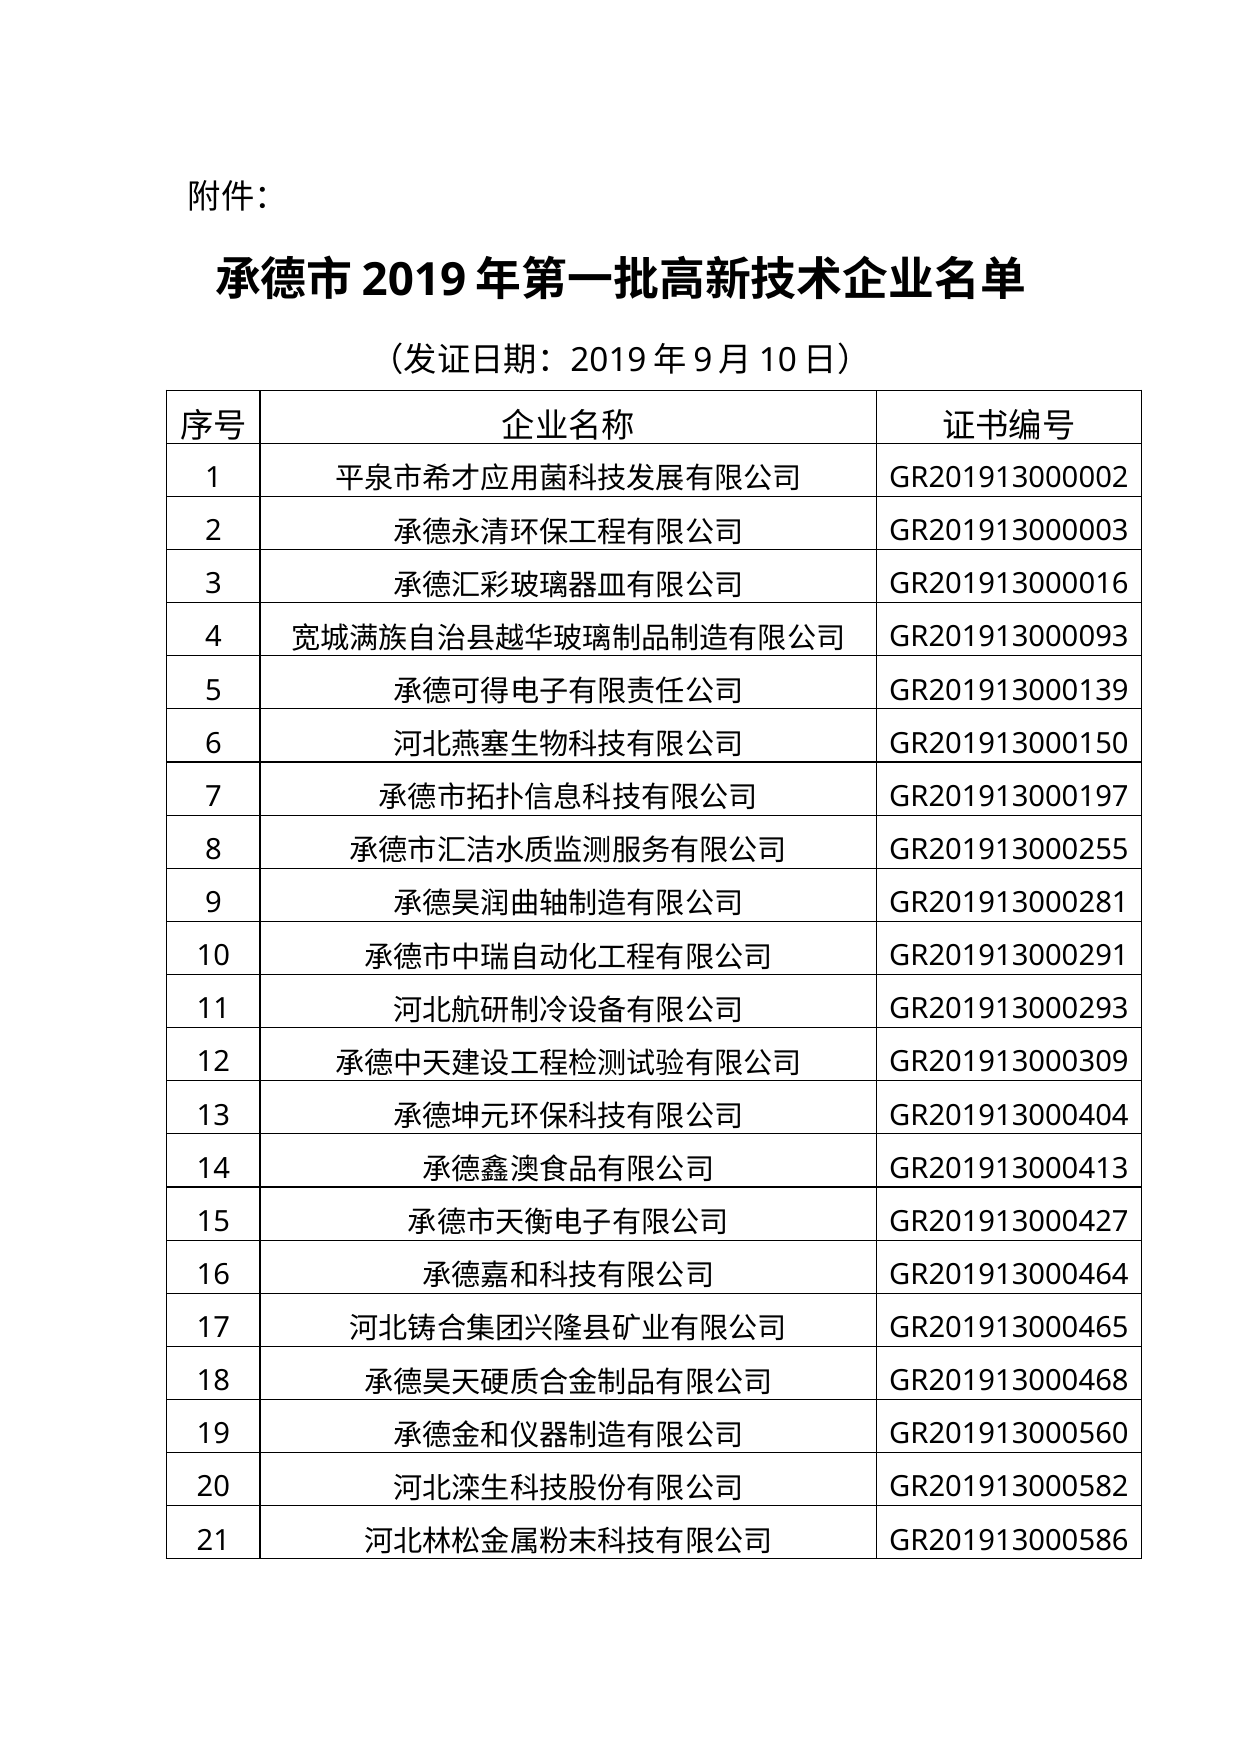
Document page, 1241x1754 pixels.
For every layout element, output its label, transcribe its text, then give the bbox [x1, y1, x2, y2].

table_cell GR201913000413 [877, 1134, 1141, 1186]
table_cell GR201913000427 [877, 1188, 1141, 1239]
table_cell 承德中天建设工程检测试验有限公司 [261, 1028, 876, 1080]
table_cell 20 [167, 1453, 259, 1505]
table_cell 3 [167, 550, 259, 602]
table_header 企业名称 [261, 391, 876, 443]
table_header 序号 [167, 391, 259, 443]
table_cell 11 [167, 975, 259, 1027]
table_cell GR201913000468 [877, 1347, 1141, 1399]
table_cell 承德可得电子有限责任公司 [261, 656, 876, 708]
table_cell 承德市拓扑信息科技有限公司 [261, 763, 876, 814]
table_cell 4 [167, 603, 259, 655]
table_cell 承德市中瑞自动化工程有限公司 [261, 922, 876, 974]
table_cell 河北林松金属粉末科技有限公司 [261, 1506, 876, 1558]
table_cell GR201913000464 [877, 1241, 1141, 1293]
table_cell GR201913000093 [877, 603, 1141, 655]
table_cell GR201913000582 [877, 1453, 1141, 1505]
table_cell 10 [167, 922, 259, 974]
table_cell 承德永清环保工程有限公司 [261, 497, 876, 549]
table_cell 19 [167, 1400, 259, 1452]
text 承德市2019年第一批高新技术企业名单 [187, 227, 1053, 324]
table_cell 8 [167, 816, 259, 868]
table_cell GR201913000003 [877, 497, 1141, 549]
table_cell 河北铸合集团兴隆县矿业有限公司 [261, 1294, 876, 1346]
table_cell GR201913000016 [877, 550, 1141, 602]
table_cell 承德金和仪器制造有限公司 [261, 1400, 876, 1452]
table_cell 17 [167, 1294, 259, 1346]
table_cell 河北航研制冷设备有限公司 [261, 975, 876, 1027]
table_cell GR201913000150 [877, 709, 1141, 761]
table_cell GR201913000255 [877, 816, 1141, 868]
table_cell GR201913000404 [877, 1081, 1141, 1133]
table_cell 2 [167, 497, 259, 549]
table_cell 承德嘉和科技有限公司 [261, 1241, 876, 1293]
table_cell GR201913000197 [877, 763, 1141, 814]
table_cell 21 [167, 1506, 259, 1558]
table_cell 7 [167, 763, 259, 814]
table_cell GR201913000309 [877, 1028, 1141, 1080]
table_cell 承德昊润曲轴制造有限公司 [261, 869, 876, 921]
table_cell 1 [167, 444, 259, 496]
table_cell GR201913000139 [877, 656, 1141, 708]
text （发证日期：2019年9月10日） [187, 324, 1053, 389]
table_header 证书编号 [877, 391, 1141, 443]
table_cell GR201913000291 [877, 922, 1141, 974]
table_cell 14 [167, 1134, 259, 1186]
table_cell 承德鑫澳食品有限公司 [261, 1134, 876, 1186]
table_cell GR201913000560 [877, 1400, 1141, 1452]
table_cell 18 [167, 1347, 259, 1399]
table_cell 13 [167, 1081, 259, 1133]
table_cell 承德昊天硬质合金制品有限公司 [261, 1347, 876, 1399]
table_cell 5 [167, 656, 259, 708]
table_cell 9 [167, 869, 259, 921]
table_cell 宽城满族自治县越华玻璃制品制造有限公司 [261, 603, 876, 655]
table_cell GR201913000002 [877, 444, 1141, 496]
table_cell 15 [167, 1188, 259, 1239]
table_cell 6 [167, 709, 259, 761]
text 附件： [187, 162, 1053, 227]
table_cell GR201913000586 [877, 1506, 1141, 1558]
table_cell 承德汇彩玻璃器皿有限公司 [261, 550, 876, 602]
table_cell 平泉市希才应用菌科技发展有限公司 [261, 444, 876, 496]
table_cell 河北滦生科技股份有限公司 [261, 1453, 876, 1505]
table_cell GR201913000465 [877, 1294, 1141, 1346]
table_cell 承德市汇洁水质监测服务有限公司 [261, 816, 876, 868]
table_cell 12 [167, 1028, 259, 1080]
table_cell 承德坤元环保科技有限公司 [261, 1081, 876, 1133]
table_cell 河北燕塞生物科技有限公司 [261, 709, 876, 761]
table_cell GR201913000281 [877, 869, 1141, 921]
table_cell 16 [167, 1241, 259, 1293]
table_cell GR201913000293 [877, 975, 1141, 1027]
table_cell 承德市天衡电子有限公司 [261, 1188, 876, 1239]
